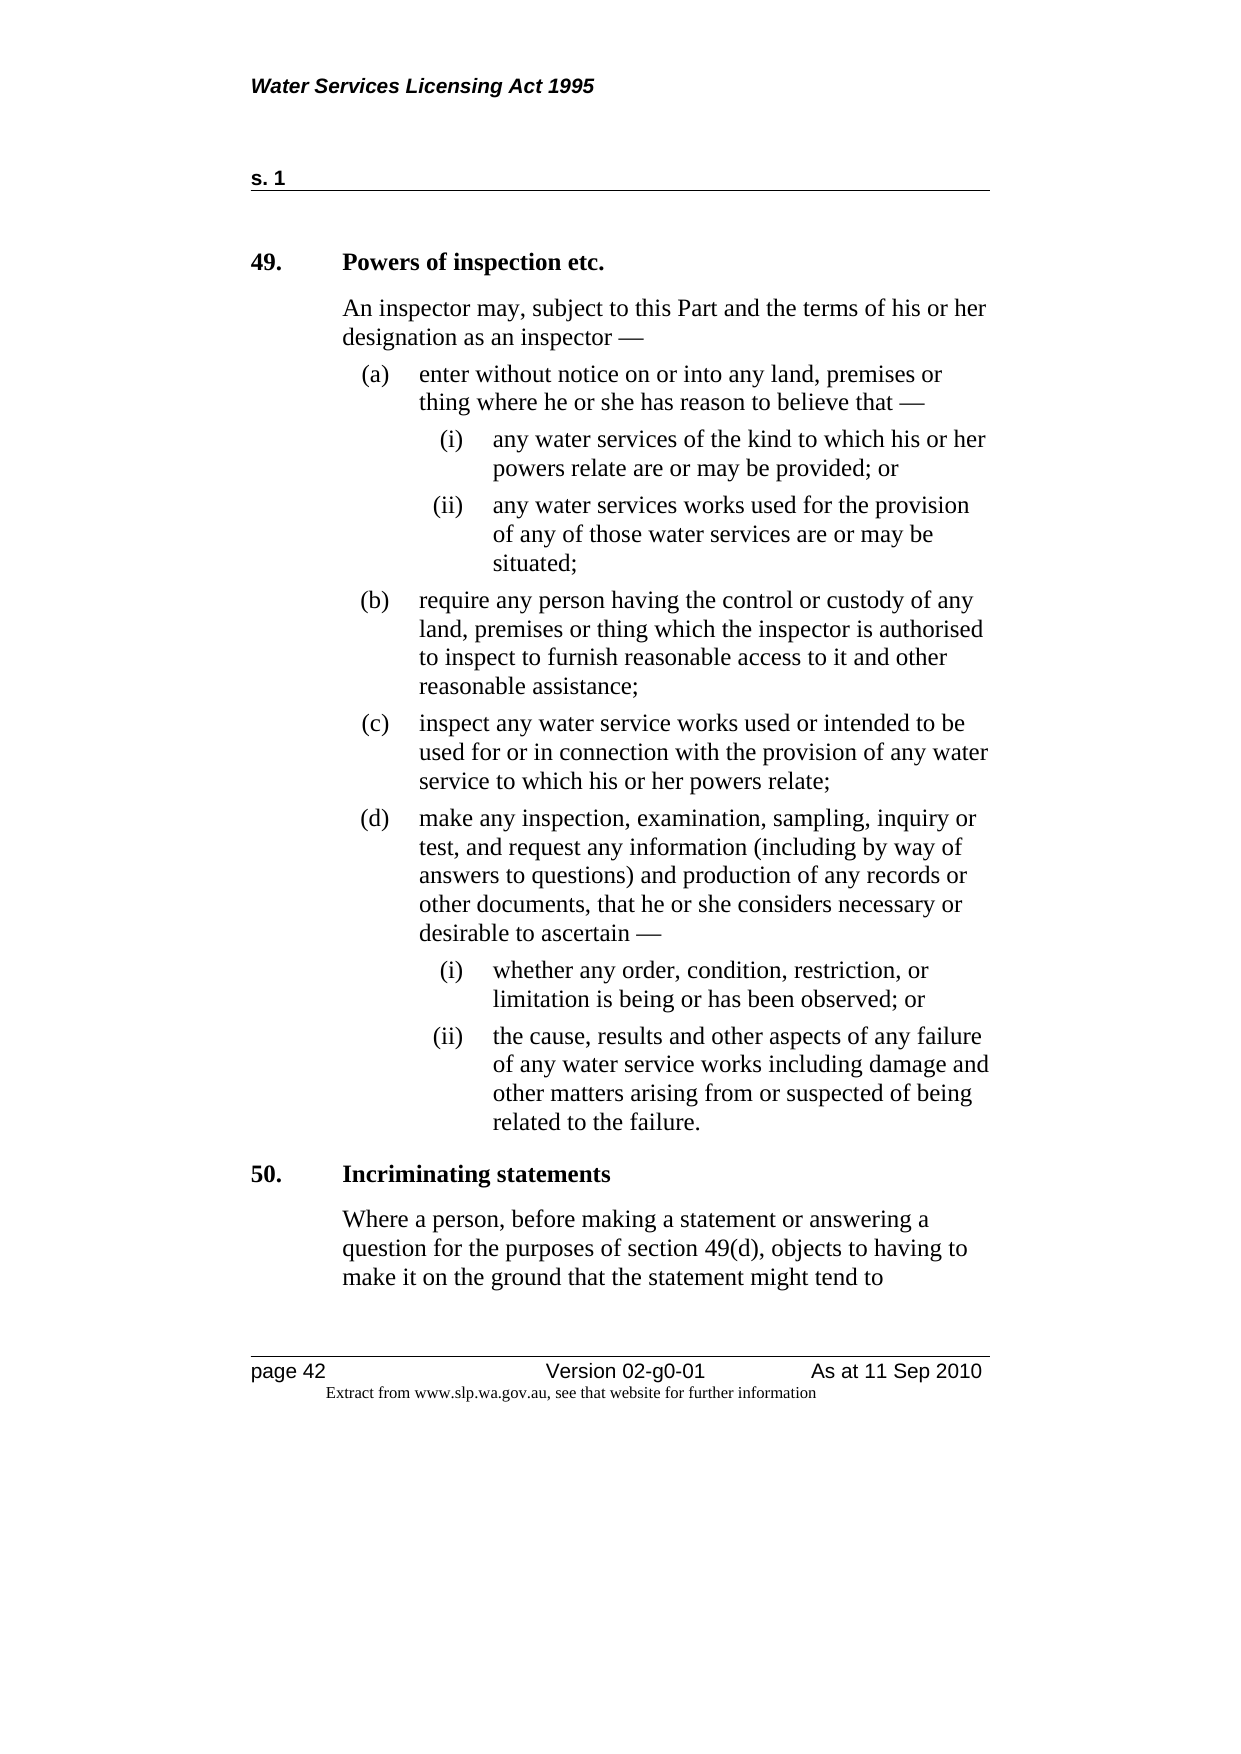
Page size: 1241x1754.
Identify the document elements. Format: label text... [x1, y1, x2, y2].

text (a) enter without notice on or into any land, premises or thing where he or she has reason to believe that — [251, 359, 990, 416]
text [251, 1204, 990, 1290]
text (ii) any water services works used for the provision of any of those water services are or may be situated; [251, 490, 990, 577]
subtitle 49. Powers of inspection etc. [251, 247, 990, 276]
text An inspector may, subject to this Part and the terms of his or her designation as an inspector — [251, 293, 990, 350]
text (ii) the cause, results and other aspects of any failure of any water service works including damage and other matters arising from or suspected of being related to the failure. [251, 1021, 990, 1136]
subtitle 50. Incriminating statements [251, 1159, 990, 1187]
text (c) inspect any water service works used or intended to be used for or in connection with the provision of any water service to which his or her powers relate; [251, 708, 990, 794]
text (d) make any inspection, examination, sampling, inquiry or test, and request any information (including by way of answers to questions) and production of any records or other documents, that he or she considers necessary or desirable to ascertain — [251, 803, 990, 947]
text (i) whether any order, condition, restriction, or limitation is being or has been observed; or [251, 955, 990, 1012]
text (i) any water services of the kind to which his or her powers relate are or may be provided; or [251, 424, 990, 482]
text (b) require any person having the control or custody of any land, premises or thing which the inspector is authorised to inspect to furnish reasonable access to it and other reasonable assistance; [251, 585, 990, 700]
